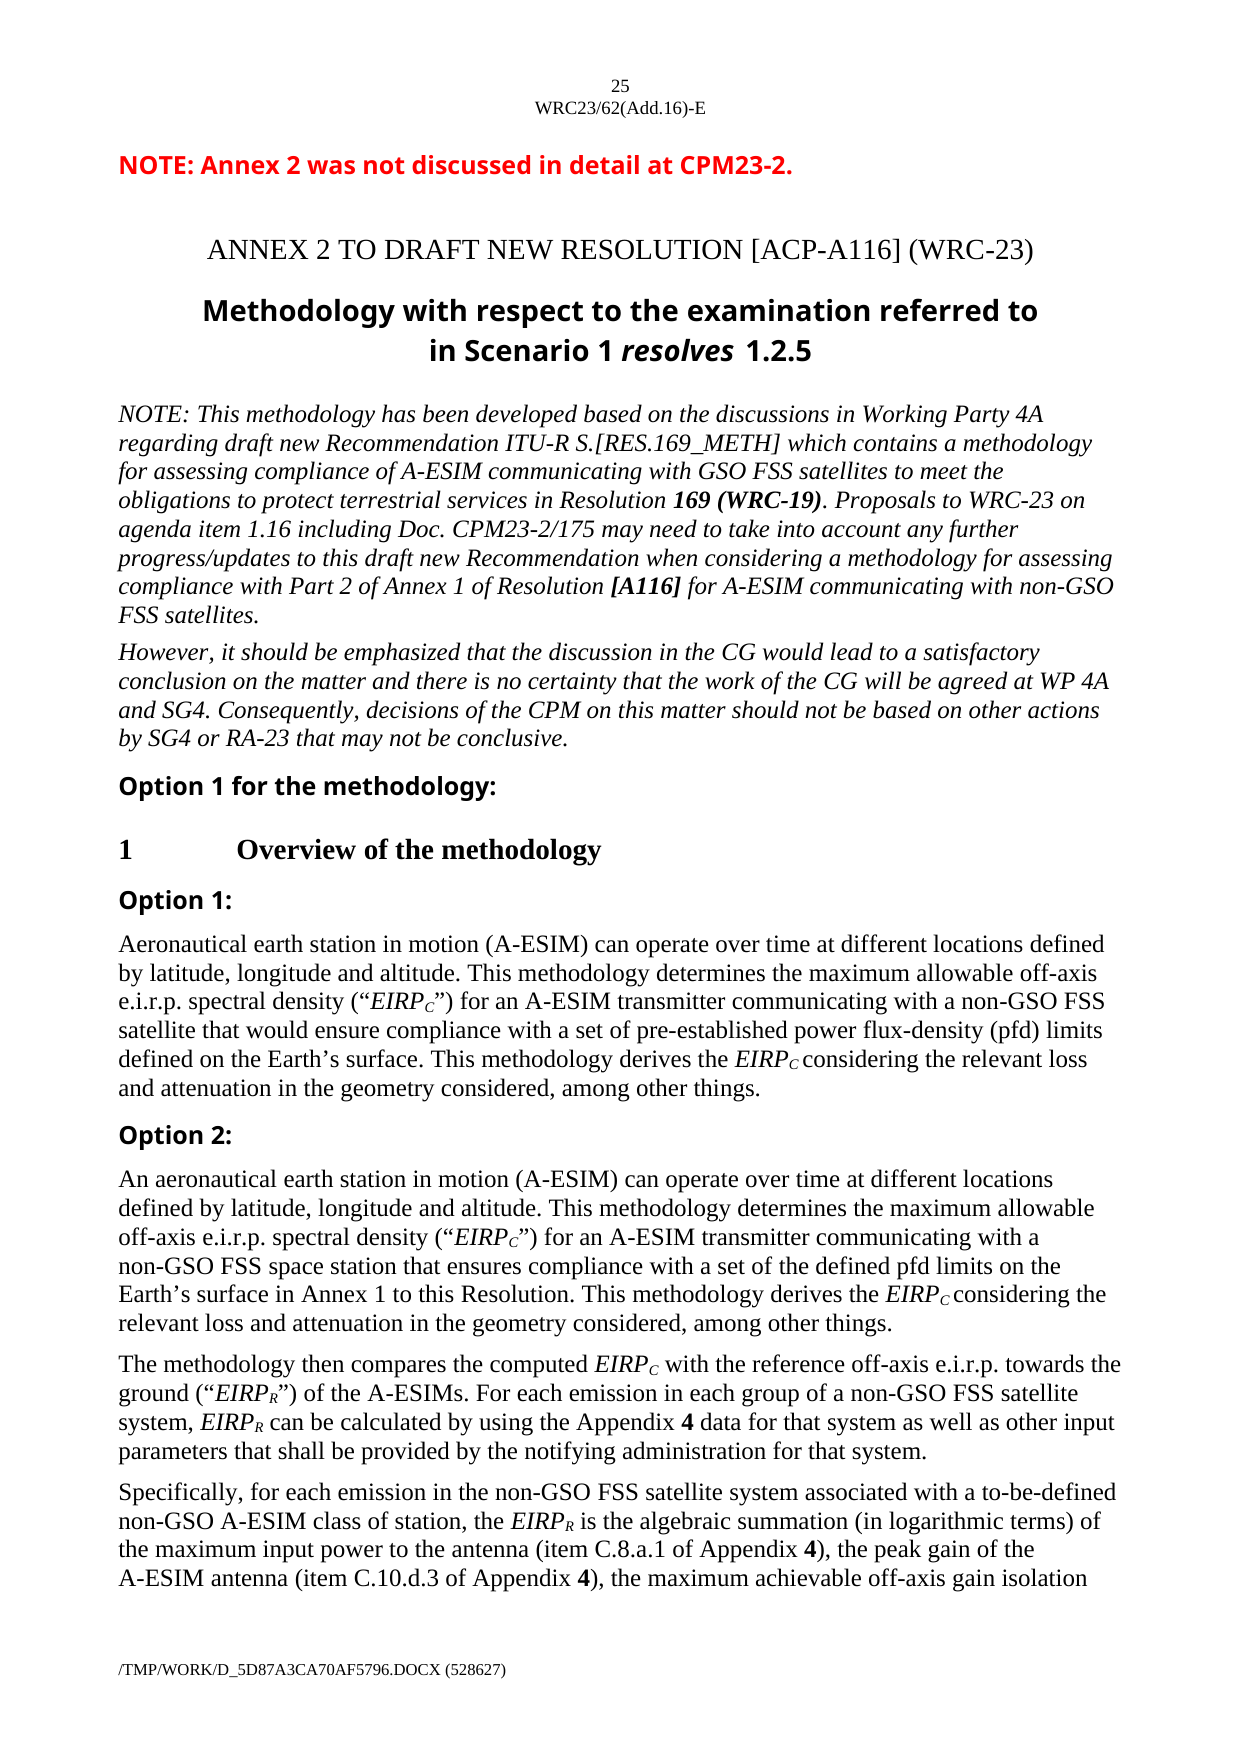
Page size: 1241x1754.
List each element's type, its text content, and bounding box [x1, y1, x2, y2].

subtitle Option 1 for the methodology: [118, 769, 1122, 803]
text NOTE: This methodology has been developed based on the discussions in Working Party 4A regarding draft new Recommendation ITU-R S.[RES.169_METH] which contains a methodology for assessing compliance of A-ESIM communicating with GSO FSS satellites to meet the obligations to protect terrestrial services in Resolution 169 (WRC-19). Proposals to WRC-23 on agenda item 1.16 including Doc. CPM23-2/175 may need to take into account any further progress/updates to this draft new Recommendation when considering a methodology for assessing compliance with Part 2 of Annex 1 of Resolution [A116] for A-ESIM communicating with non-GSO FSS satellites. [118, 399, 1122, 629]
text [118, 1477, 1122, 1592]
title Methodology with respect to the examination referred to in Scenario 1 resolves 1.2.5 [118, 290, 1122, 370]
subtitle 1 Overview of the methodology [118, 832, 1122, 866]
text Annex 2 to draft new Resolution [ACP-A116] (WRC-23) [118, 232, 1122, 265]
text The methodology then compares the computed EIRPC with the reference off-axis e.i.r.p. towards the ground (“EIRPR”) of the A-ESIMs. For each emission in each group of a non-GSO FSS satellite system, EIRPR can be calculated by using the Appendix 4 data for that system as well as other input parameters that shall be provided by the notifying administration for that system. [118, 1349, 1122, 1464]
text However, it should be emphasized that the discussion in the CG would lead to a satisfactory conclusion on the matter and there is no certainty that the work of the CG will be agreed at WP 4A and SG4. Consequently, decisions of the CPM on this matter should not be based on other actions by SG4 or RA-23 that may not be conclusive. [118, 637, 1122, 752]
subtitle NOTE: Annex 2 was not discussed in detail at CPM23-2. [118, 148, 1122, 182]
text Aeronautical earth station in motion (A-ESIM) can operate over time at different locations defined by latitude, longitude and altitude. This methodology determines the maximum allowable off-axis e.i.r.p. spectral density (“EIRPC”) for an A-ESIM transmitter communicating with a non-GSO FSS satellite that would ensure compliance with a set of pre-established power flux-density (pfd) limits defined on the Earth’s surface. This methodology derives the EIRPC considering the relevant loss and attenuation in the geometry considered, among other things. [118, 929, 1122, 1101]
subtitle Option 2: [118, 1118, 1122, 1152]
text An aeronautical earth station in motion (A-ESIM) can operate over time at different locations defined by latitude, longitude and altitude. This methodology determines the maximum allowable off-axis e.i.r.p. spectral density (“EIRPC”) for an A-ESIM transmitter communicating with a non-GSO FSS space station that ensures compliance with a set of the defined pfd limits on the Earth’s surface in Annex 1 to this Resolution. This methodology derives the EIRPC considering the relevant loss and attenuation in the geometry considered, among other things. [118, 1164, 1122, 1337]
subtitle Option 1: [118, 882, 1122, 916]
